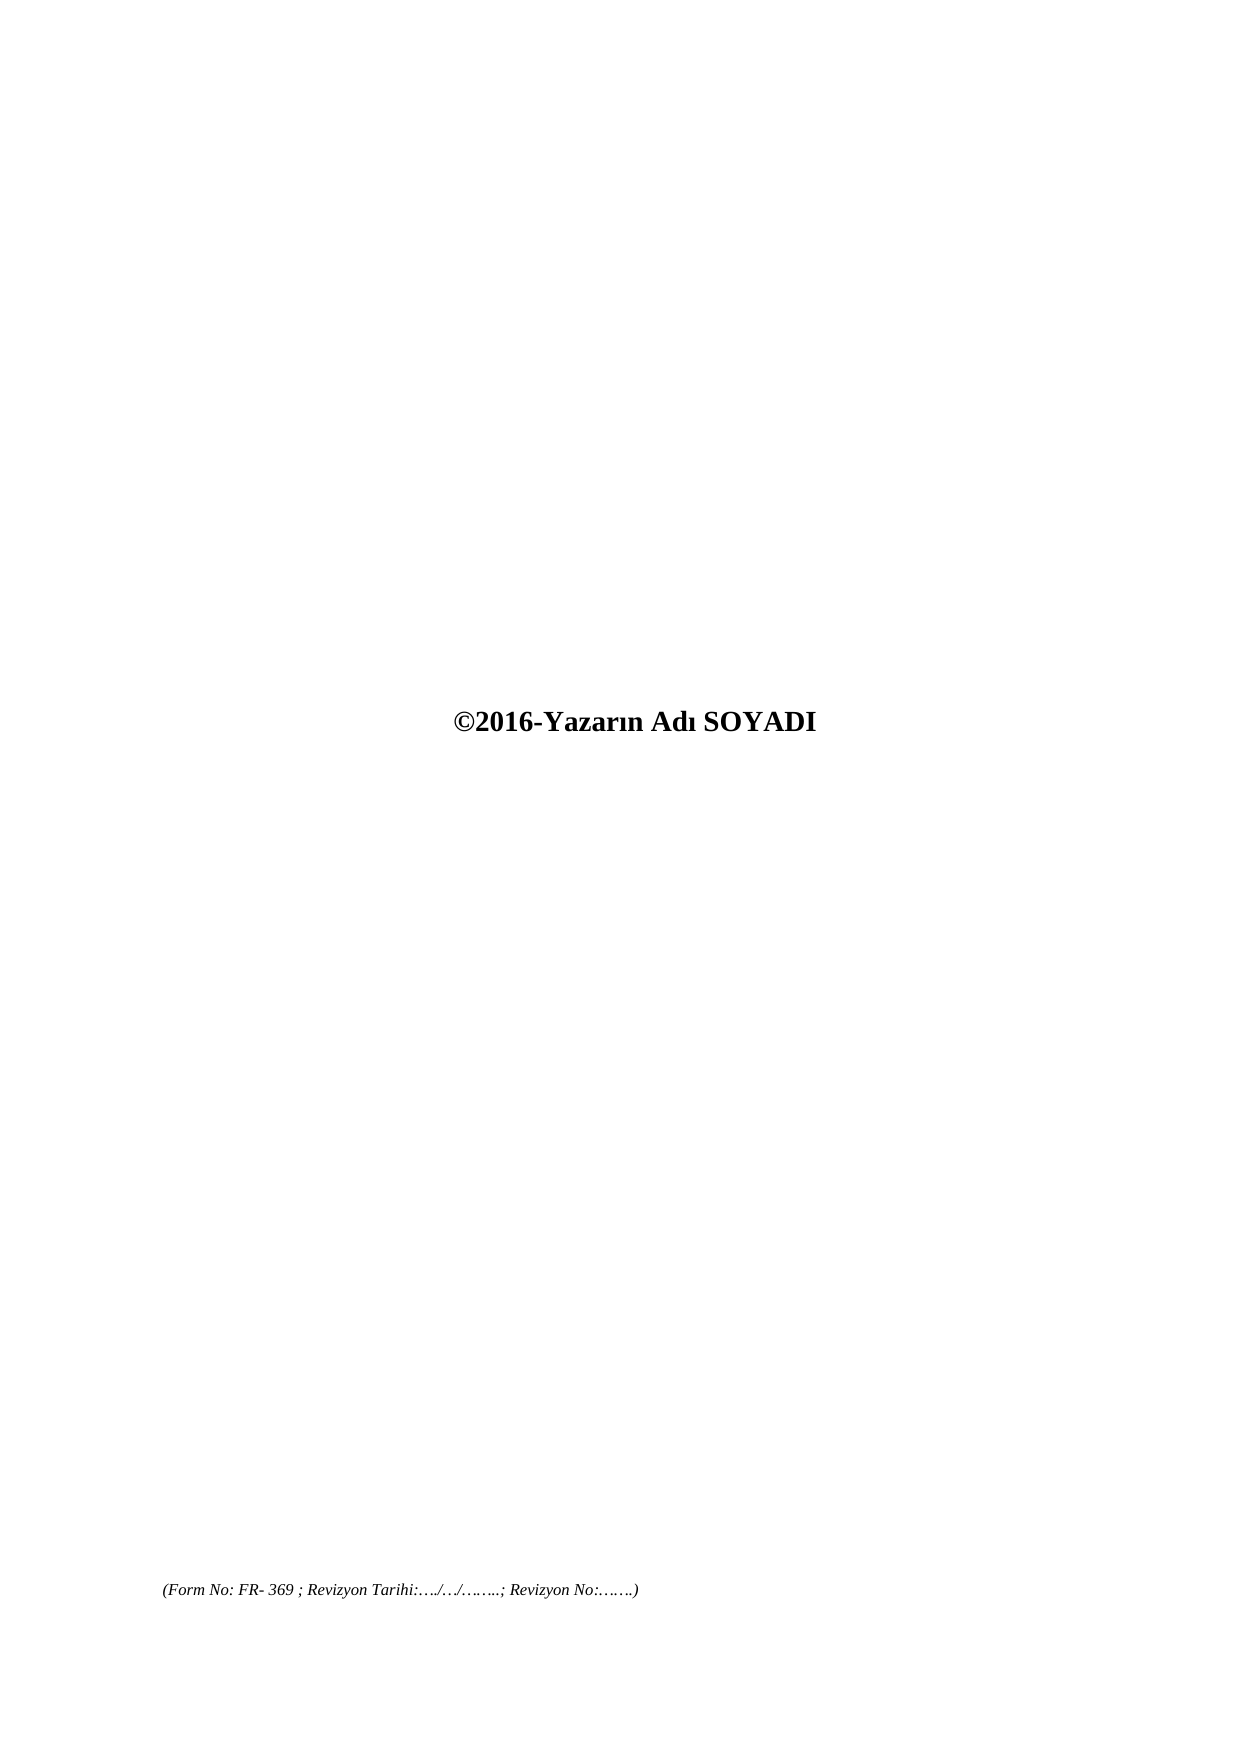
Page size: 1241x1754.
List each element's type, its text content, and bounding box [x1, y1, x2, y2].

text ©2016-Yazarın Adı SOYADI [177, 704, 1092, 737]
